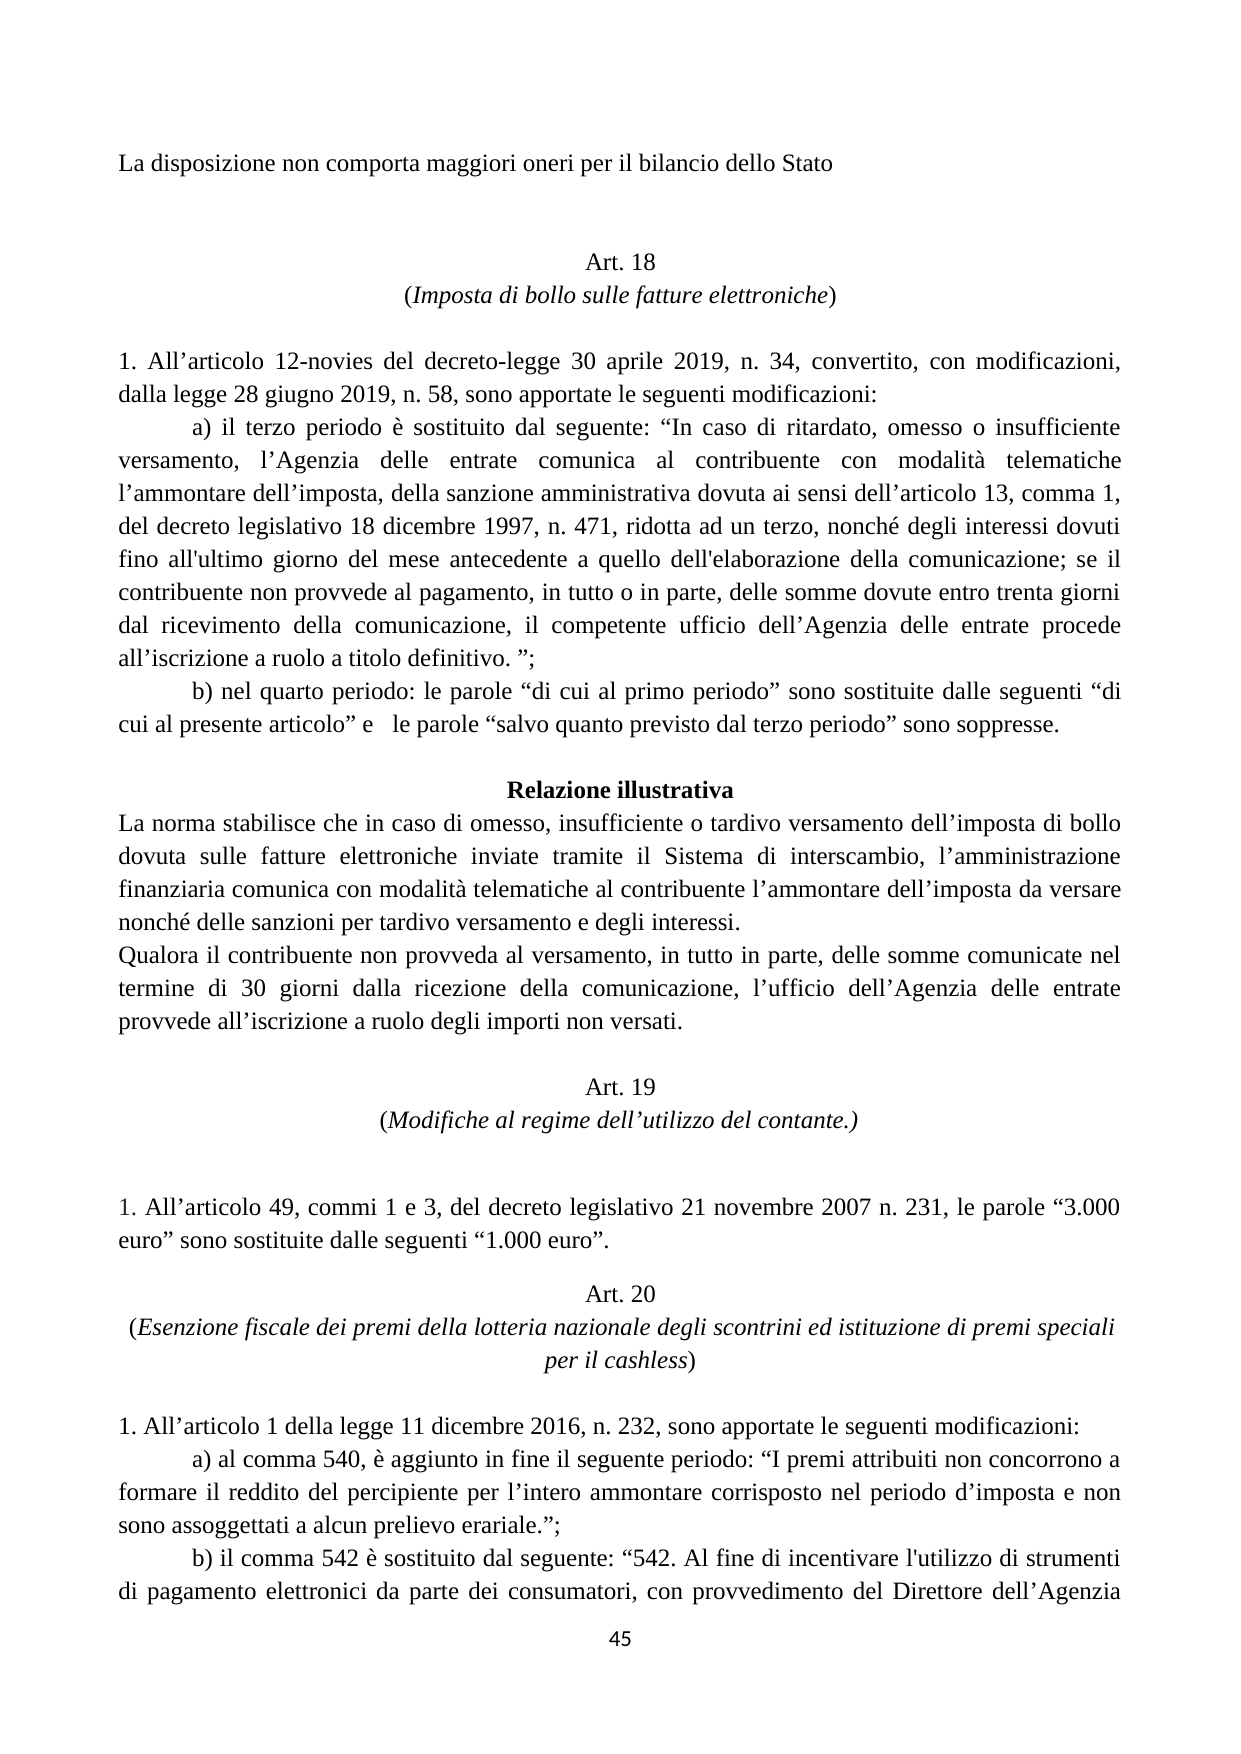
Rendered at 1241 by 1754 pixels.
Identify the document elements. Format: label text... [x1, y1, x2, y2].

text Art. 18 [118, 247, 1122, 275]
text Qualora il contribuente non provveda al versamento, in tutto in parte, delle somme comunicate nel termine di 30 giorni dalla ricezione della comunicazione, l’ufficio dell’Agenzia delle entrate provvede all’iscrizione a ruolo degli importi non versati. [118, 940, 1122, 1035]
text (Esenzione fiscale dei premi della lotteria nazionale degli scontrini ed istituzione di premi speciali per il cashless) [118, 1312, 1122, 1374]
text La norma stabilisce che in caso di omesso, insufficiente o tardivo versamento dell’imposta di bollo dovuta sulle fatture elettroniche inviate tramite il Sistema di interscambio, l’amministrazione finanziaria comunica con modalità telematiche al contribuente l’ammontare dell’imposta da versare nonché delle sanzioni per tardivo versamento e degli interessi. [118, 808, 1122, 936]
text a) al comma 540, è aggiunto in fine il seguente periodo: “I premi attribuiti non concorrono a formare il reddito del percipiente per l’intero ammontare corrisposto nel periodo d’imposta e non sono assoggettati a alcun prelievo erariale.”; [118, 1444, 1122, 1539]
text a) il terzo periodo è sostituito dal seguente: “In caso di ritardato, omesso o insufficiente versamento, l’Agenzia delle entrate comunica al contribuente con modalità telematiche l’ammontare dell’imposta, della sanzione amministrativa dovuta ai sensi dell’articolo 13, comma 1, del decreto legislativo 18 dicembre 1997, n. 471, ridotta ad un terzo, nonché degli interessi dovuti fino all'ultimo giorno del mese antecedente a quello dell'elaborazione della comunicazione; se il contribuente non provvede al pagamento, in tutto o in parte, delle somme dovute entro trenta giorni dal ricevimento della comunicazione, il competente ufficio dell’Agenzia delle entrate procede all’iscrizione a ruolo a titolo definitivo. ”; [118, 412, 1122, 672]
text 1. All’articolo 1 della legge 11 dicembre 2016, n. 232, sono apportate le seguenti modificazioni: [118, 1411, 1122, 1440]
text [118, 1543, 1122, 1605]
text (Imposta di bollo sulle fatture elettroniche) [118, 280, 1122, 308]
text 1. All’articolo 12-novies del decreto-legge 30 aprile 2019, n. 34, convertito, con modificazioni, dalla legge 28 giugno 2019, n. 58, sono apportate le seguenti modificazioni: [118, 346, 1122, 407]
text (Modifiche al regime dell’utilizzo del contante.) [118, 1105, 1122, 1134]
text La disposizione non comporta maggiori oneri per il bilancio dello Stato [118, 148, 1122, 176]
text b) nel quarto periodo: le parole “di cui al primo periodo” sono sostituite dalle seguenti “di cui al presente articolo” e le parole “salvo quanto previsto dal terzo periodo” sono soppresse. [118, 676, 1122, 738]
text 1. All’articolo 49, commi 1 e 3, del decreto legislativo 21 novembre 2007 n. 231, le parole “3.000 euro” sono sostituite dalle seguenti “1.000 euro”. [118, 1192, 1122, 1254]
text Art. 19 [118, 1072, 1122, 1101]
text Relazione illustrativa [118, 775, 1122, 804]
text Art. 20 [118, 1279, 1122, 1308]
